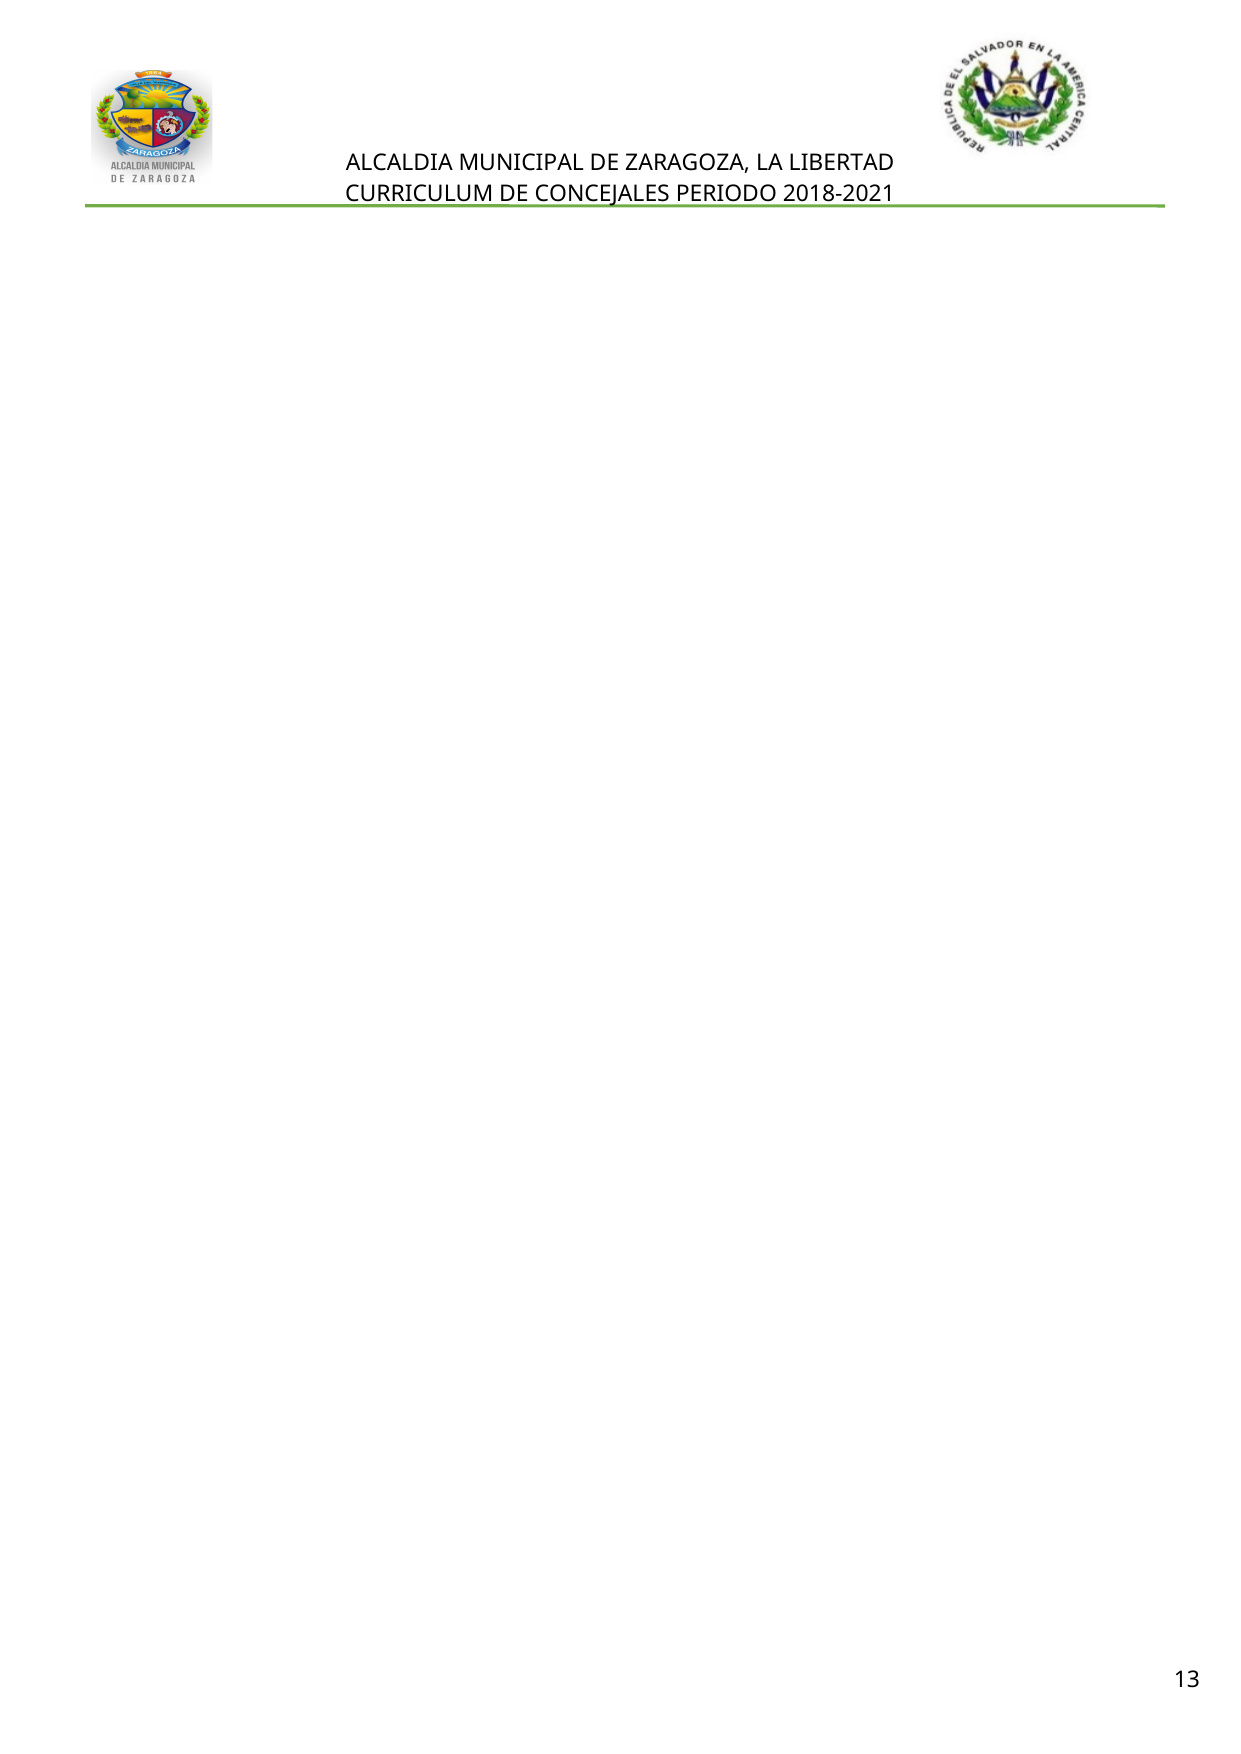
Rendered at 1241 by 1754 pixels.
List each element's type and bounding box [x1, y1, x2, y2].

picture [91, 70, 213, 185]
picture [939, 33, 1091, 162]
